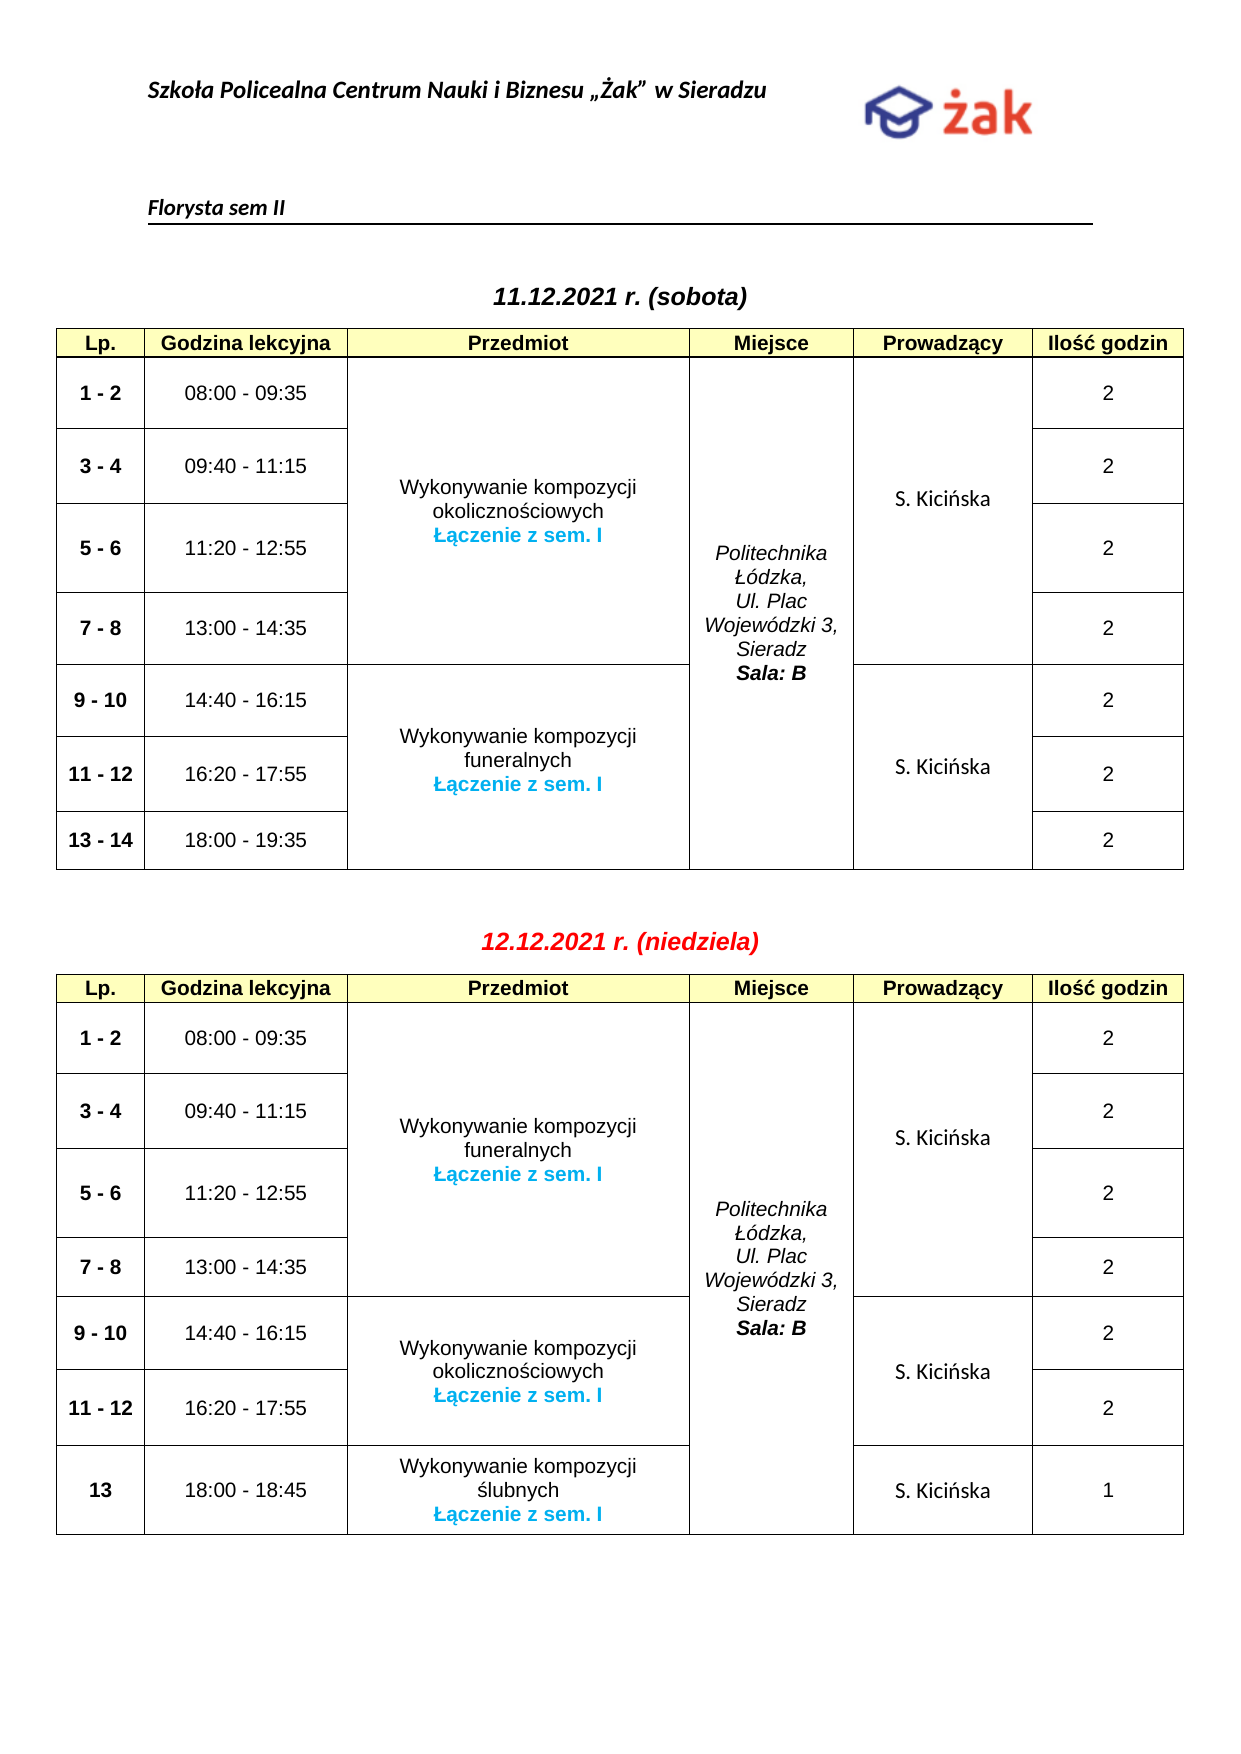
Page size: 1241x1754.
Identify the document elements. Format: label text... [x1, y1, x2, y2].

table_cell 14:40 - 16:15 [145, 665, 347, 736]
table_cell 2 [1033, 1149, 1183, 1237]
table_header Przedmiot [348, 329, 689, 356]
table_cell 2 [1033, 358, 1183, 427]
text 11.12.2021 r. (sobota) [148, 282, 1093, 311]
table_cell 2 [1033, 1370, 1183, 1445]
table_cell S. Kicińska [854, 358, 1032, 663]
table_header Ilość godzin [1033, 975, 1183, 1002]
table_cell 1 [1033, 1446, 1183, 1534]
table_cell 5 - 6 [57, 1149, 144, 1237]
table_header Ilość godzin [1033, 329, 1183, 356]
table_cell 2 [1033, 593, 1183, 663]
table_cell S. Kicińska [854, 1446, 1032, 1534]
table_cell Wykonywanie kompozycji funeralnych Łączenie z sem. I [348, 1003, 689, 1296]
table_cell 11 - 12 [57, 737, 144, 811]
table_cell 11 - 12 [57, 1370, 144, 1445]
table_header Lp. [57, 975, 144, 1002]
table_cell 13 - 14 [57, 812, 144, 868]
table_cell S. Kicińska [854, 665, 1032, 868]
picture [854, 75, 1042, 144]
table_cell 9 - 10 [57, 1297, 144, 1369]
table_cell 1 - 2 [57, 1003, 144, 1073]
table_cell 13:00 - 14:35 [145, 593, 347, 663]
table_header Prowadzący [854, 329, 1032, 356]
table_cell 2 [1033, 737, 1183, 811]
table_cell S. Kicińska [854, 1003, 1032, 1296]
table_cell 16:20 - 17:55 [145, 737, 347, 811]
table_header Lp. [57, 329, 144, 356]
text 12.12.2021 r. (niedziela) [148, 927, 1093, 956]
table_cell Wykonywanie kompozycji okolicznościowych Łączenie z sem. I [348, 1297, 689, 1445]
table_header Miejsce [690, 329, 853, 356]
table_cell Politechnika Łódzka, Ul. Plac Wojewódzki 3, Sieradz Sala: B [690, 1003, 853, 1534]
table_cell 3 - 4 [57, 1074, 144, 1148]
table_cell 2 [1033, 1238, 1183, 1296]
table_cell 16:20 - 17:55 [145, 1370, 347, 1445]
table_header Godzina lekcyjna [145, 329, 347, 356]
table_cell 1 - 2 [57, 358, 144, 427]
table_cell 14:40 - 16:15 [145, 1297, 347, 1369]
table_cell Politechnika Łódzka, Ul. Plac Wojewódzki 3, Sieradz Sala: B [690, 358, 853, 868]
table_cell 13 [57, 1446, 144, 1534]
table_header Miejsce [690, 975, 853, 1002]
table_cell 2 [1033, 1003, 1183, 1073]
table_cell 09:40 - 11:15 [145, 429, 347, 502]
table_header Przedmiot [348, 975, 689, 1002]
table_cell Wykonywanie kompozycji ślubnych Łączenie z sem. I [348, 1446, 689, 1534]
table_cell 2 [1033, 429, 1183, 502]
table_cell Wykonywanie kompozycji funeralnych Łączenie z sem. I [348, 665, 689, 868]
table_cell 08:00 - 09:35 [145, 1003, 347, 1073]
table_cell 7 - 8 [57, 593, 144, 663]
table_cell 3 - 4 [57, 429, 144, 502]
table_header Prowadzący [854, 975, 1032, 1002]
table_header Godzina lekcyjna [145, 975, 347, 1002]
table_cell 2 [1033, 504, 1183, 592]
table_cell 11:20 - 12:55 [145, 504, 347, 592]
table_cell 08:00 - 09:35 [145, 358, 347, 427]
table_cell 18:00 - 18:45 [145, 1446, 347, 1534]
table_cell 2 [1033, 1074, 1183, 1148]
table_cell 2 [1033, 1297, 1183, 1369]
table_cell 9 - 10 [57, 665, 144, 736]
table_cell 7 - 8 [57, 1238, 144, 1296]
table_cell S. Kicińska [854, 1297, 1032, 1445]
table_cell 09:40 - 11:15 [145, 1074, 347, 1148]
table_cell Wykonywanie kompozycji okolicznościowych Łączenie z sem. I [348, 358, 689, 663]
table_cell 18:00 - 19:35 [145, 812, 347, 868]
table_cell 2 [1033, 812, 1183, 868]
table_cell 13:00 - 14:35 [145, 1238, 347, 1296]
table_cell 5 - 6 [57, 504, 144, 592]
table_cell 11:20 - 12:55 [145, 1149, 347, 1237]
table_cell 2 [1033, 665, 1183, 736]
